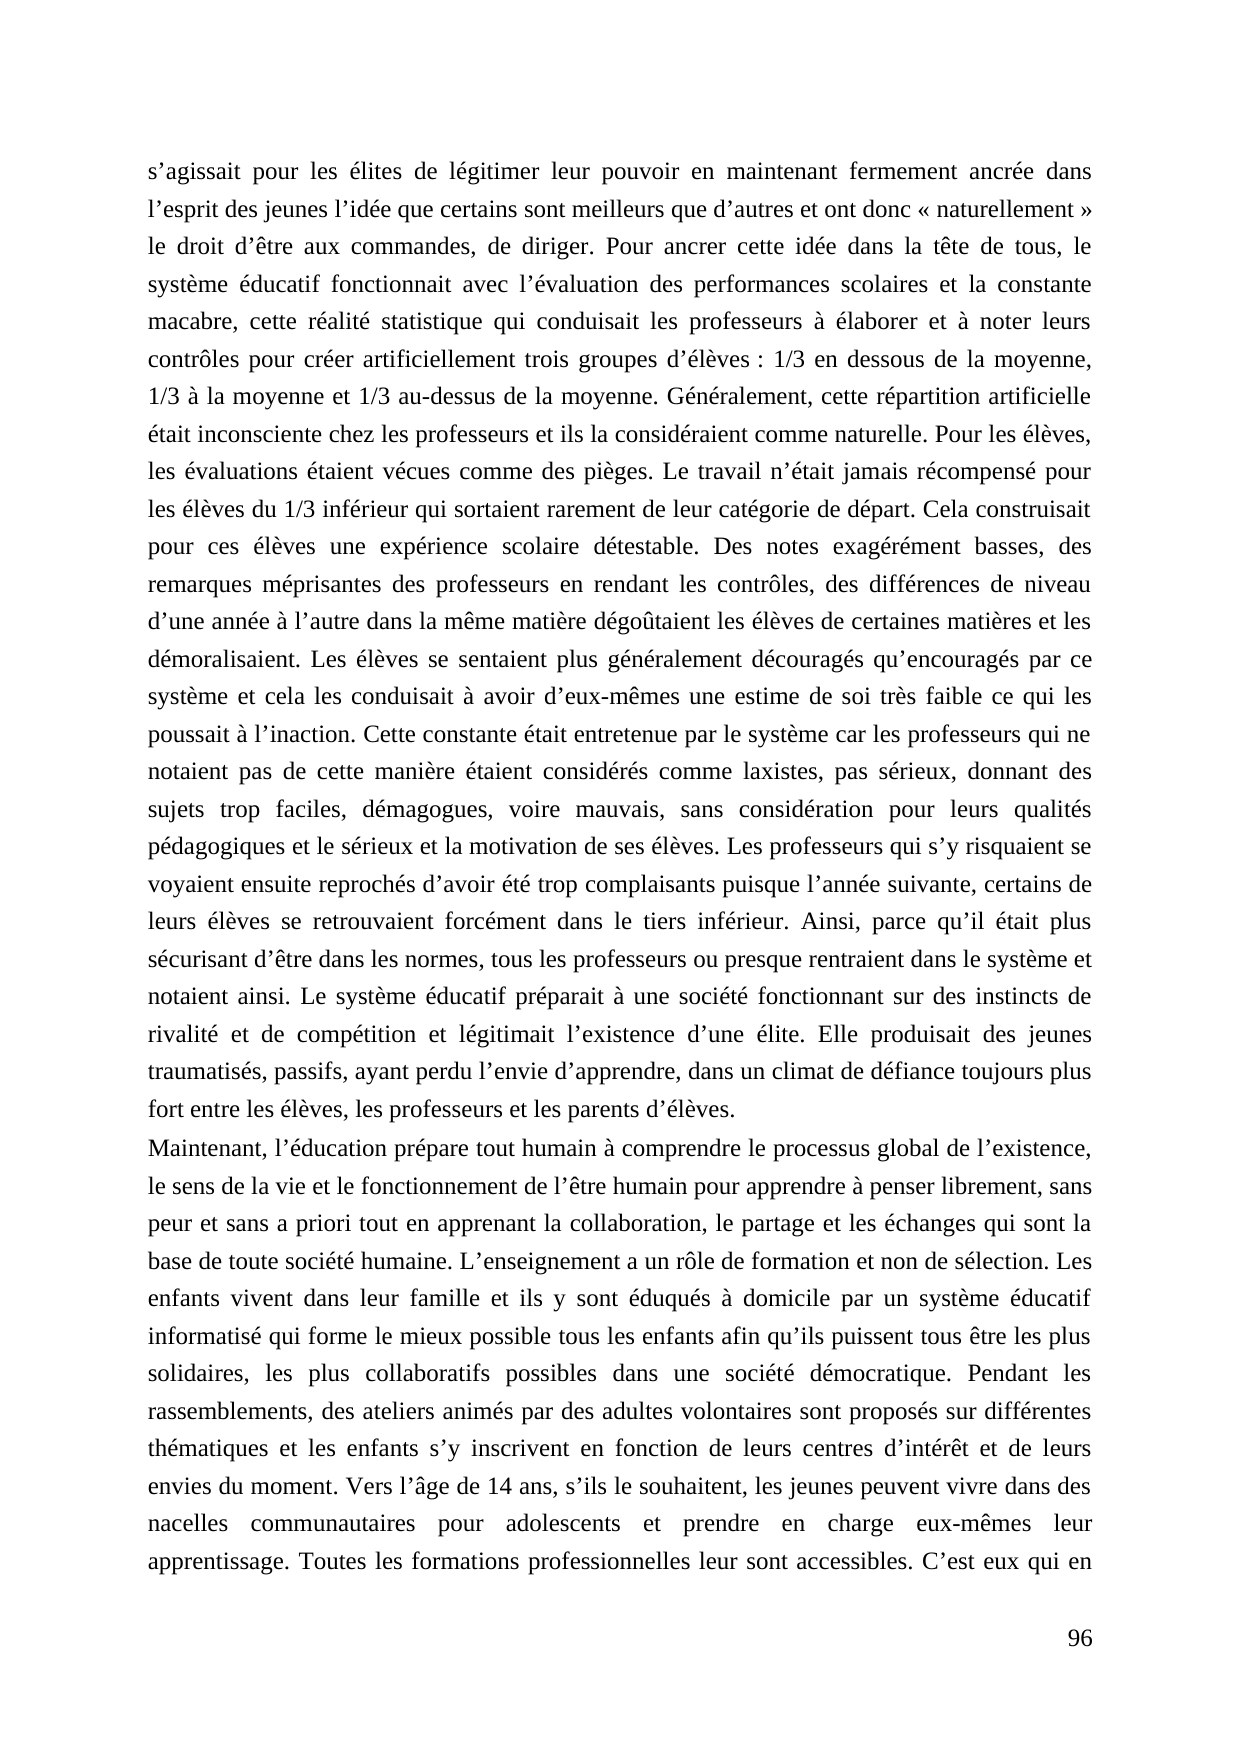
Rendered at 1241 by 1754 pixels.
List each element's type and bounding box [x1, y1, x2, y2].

text [148, 148, 1093, 1123]
text [148, 1125, 1093, 1575]
